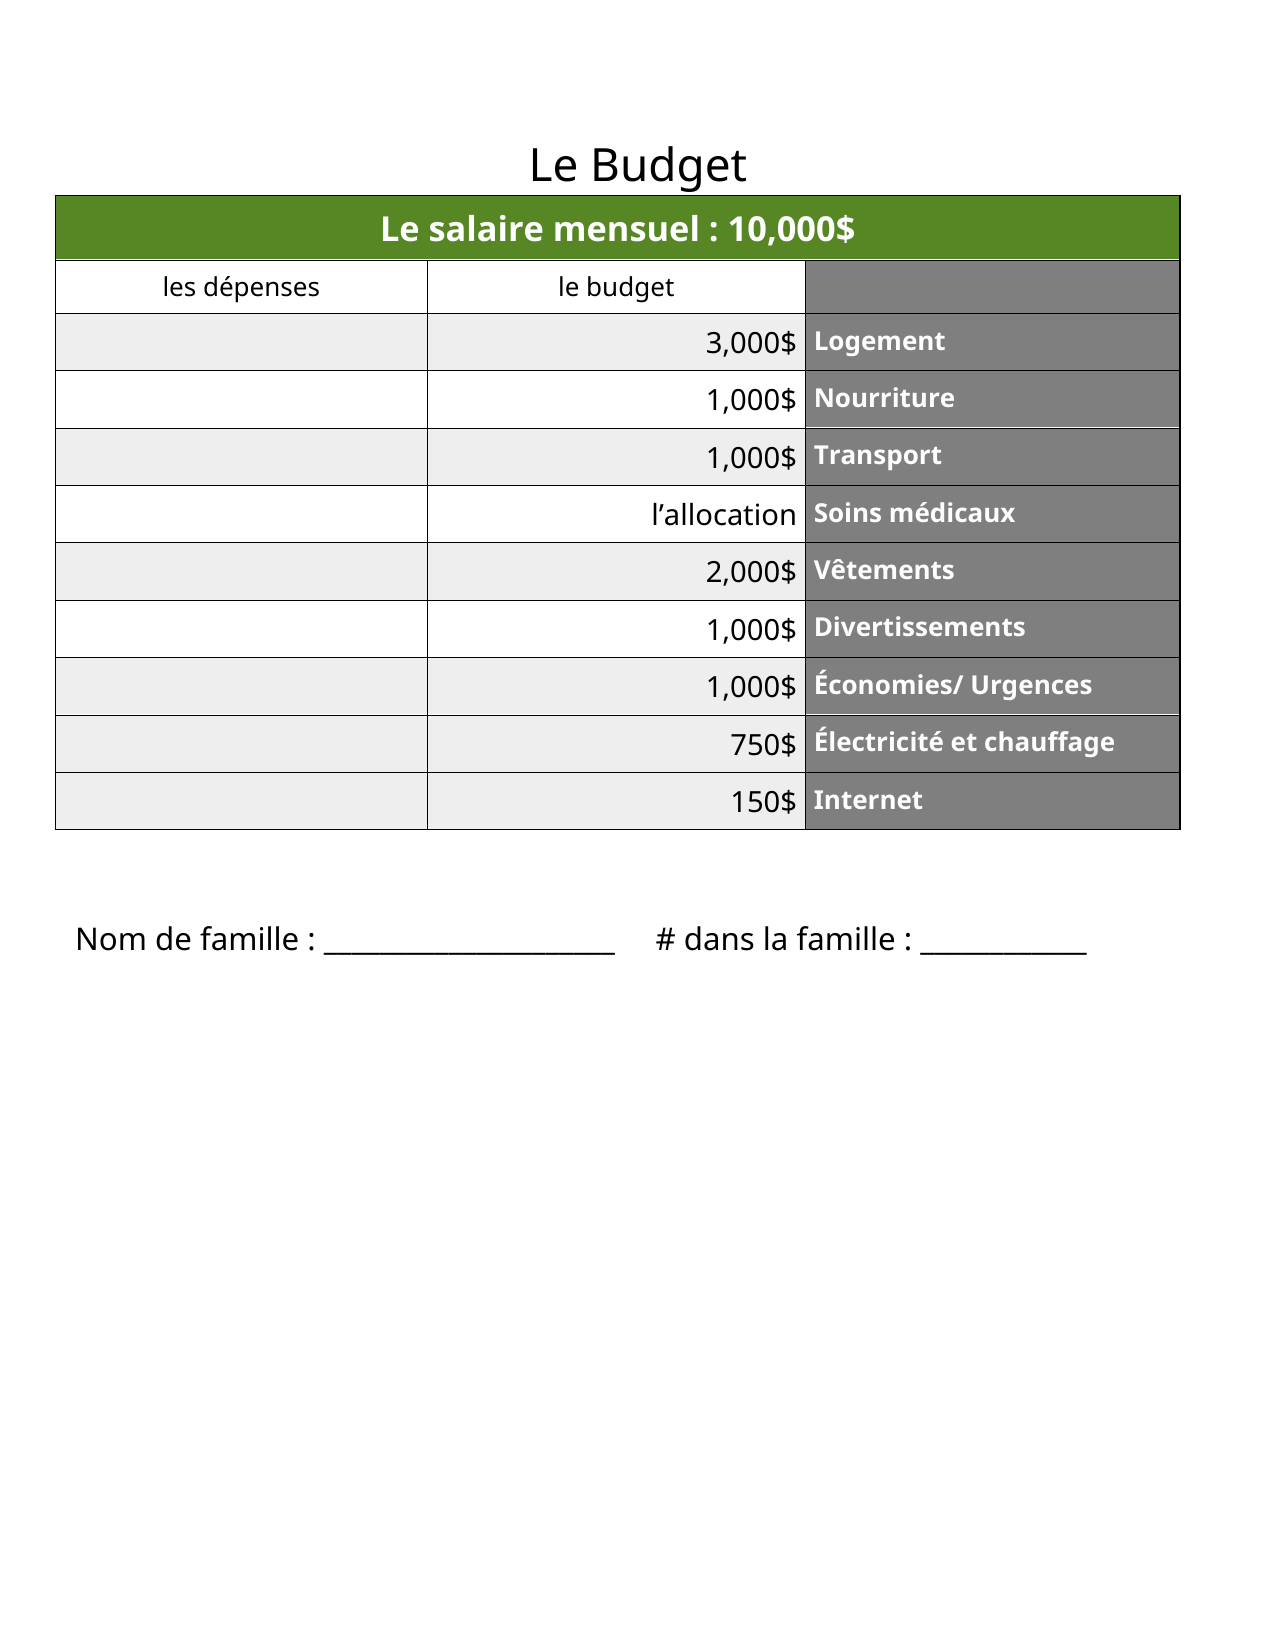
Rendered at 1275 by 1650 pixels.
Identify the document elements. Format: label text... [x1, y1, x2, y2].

table_header Le salaire mensuel : 10,000$ [56, 196, 1179, 259]
table_cell [56, 716, 427, 772]
table_cell Économies/ Urgences [806, 658, 1179, 714]
table_cell Vêtements [806, 543, 1179, 600]
table_cell 1,000$ [428, 429, 805, 485]
table_cell Internet [806, 773, 1179, 829]
table_cell [56, 314, 427, 370]
table_cell [56, 601, 427, 657]
table_cell Transport [806, 429, 1179, 485]
table_cell Soins médicaux [806, 486, 1179, 542]
table_cell 3,000$ [428, 314, 805, 370]
table_cell [806, 261, 1179, 313]
table_cell l’allocation [428, 486, 805, 542]
table_cell 1,000$ [428, 658, 805, 714]
table_cell les dépenses [56, 261, 427, 313]
table_cell [56, 371, 427, 427]
table_cell [56, 658, 427, 714]
table_cell 1,000$ [428, 371, 805, 427]
table_cell 2,000$ [428, 543, 805, 600]
table_cell [56, 543, 427, 600]
table_cell [56, 486, 427, 542]
table_cell [56, 773, 427, 829]
table_cell Nourriture [806, 371, 1179, 427]
table_cell 150$ [428, 773, 805, 829]
table_cell Divertissements [806, 601, 1179, 657]
table_cell 750$ [428, 716, 805, 772]
text Nom de famille : _____________________ # dans la famille : ____________ [75, 917, 1200, 959]
table_cell le budget [428, 261, 805, 313]
table_cell 1,000$ [428, 601, 805, 657]
table_cell Logement [806, 314, 1179, 370]
text Le Budget [75, 132, 1200, 195]
table_cell Électricité et chauffage [806, 716, 1179, 772]
table_cell [56, 429, 427, 485]
